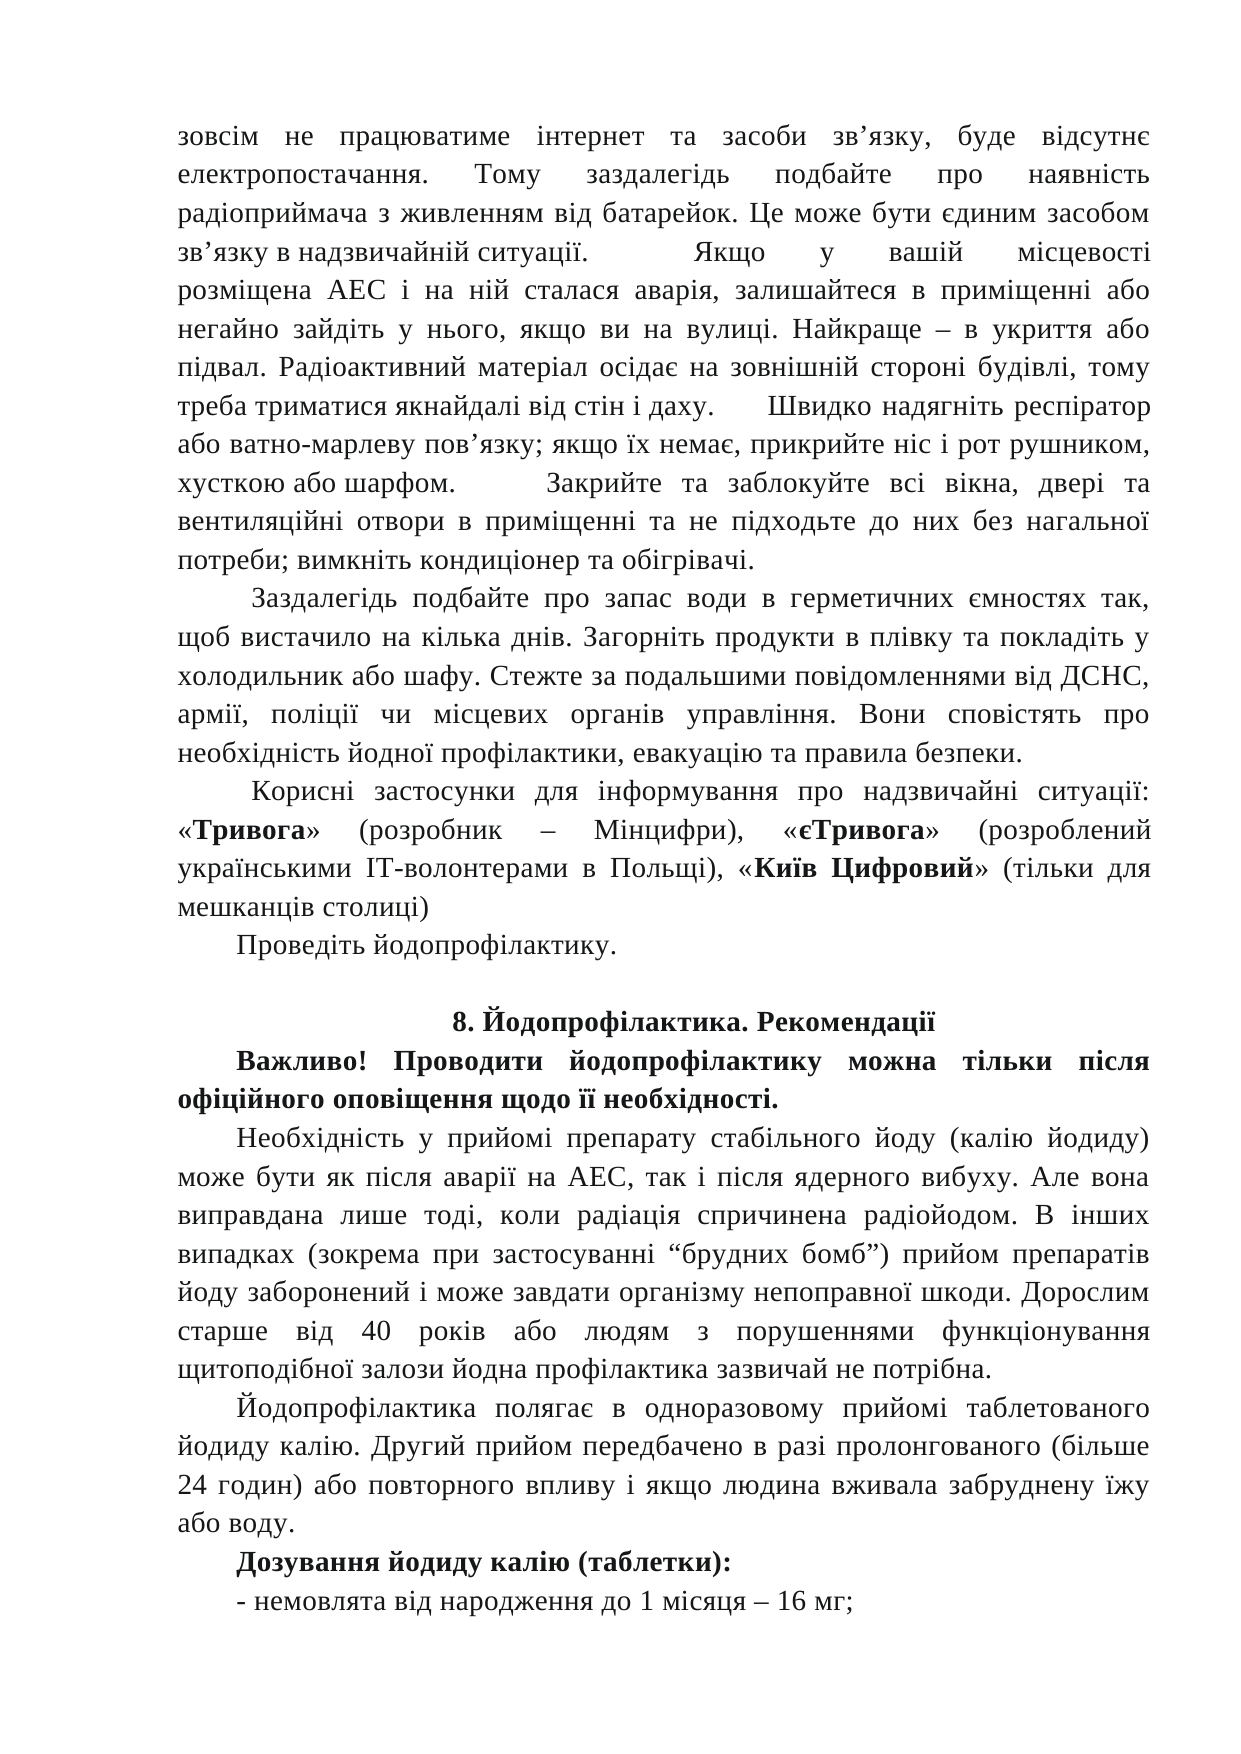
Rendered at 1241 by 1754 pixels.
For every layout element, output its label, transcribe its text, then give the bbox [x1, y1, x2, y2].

text - немовлята від народження до 1 місяця – 16 мг; [177, 1583, 1152, 1616]
text Необхідність у прийомі препарату стабільного йоду (калію йодиду) може бути як після аварії на АЕС, так і після ядерного вибуху. Але вона виправдана лише тоді, коли радіація спричинена радіойодом. В інших випадках (зокрема при застосуванні “брудних бомб”) прийом препаратів йоду заборонений і може завдати організму непоправної шкоди. Дорослим старше від 40 років або людям з порушеннями функціонування щитоподібної залози йодна профілактика зазвичай не потрібна. [177, 1120, 1152, 1385]
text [177, 118, 1152, 961]
text Йодопрофілактика полягає в одноразовому прийомі таблетованого йодиду калію. Другий прийом передбачено в разі пролонгованого (більше 24 годин) або повторного впливу і якщо людина вживала забруднену їжу або воду. [177, 1390, 1152, 1539]
text 8. Йодопрофілактика. Рекомендації [177, 1004, 1152, 1038]
text Важливо! Проводити йодопрофілактику можна тільки після офіційного оповіщення щодо її необхідності. [177, 1043, 1152, 1115]
text Дозування йодиду калію (таблетки): [177, 1544, 1152, 1578]
